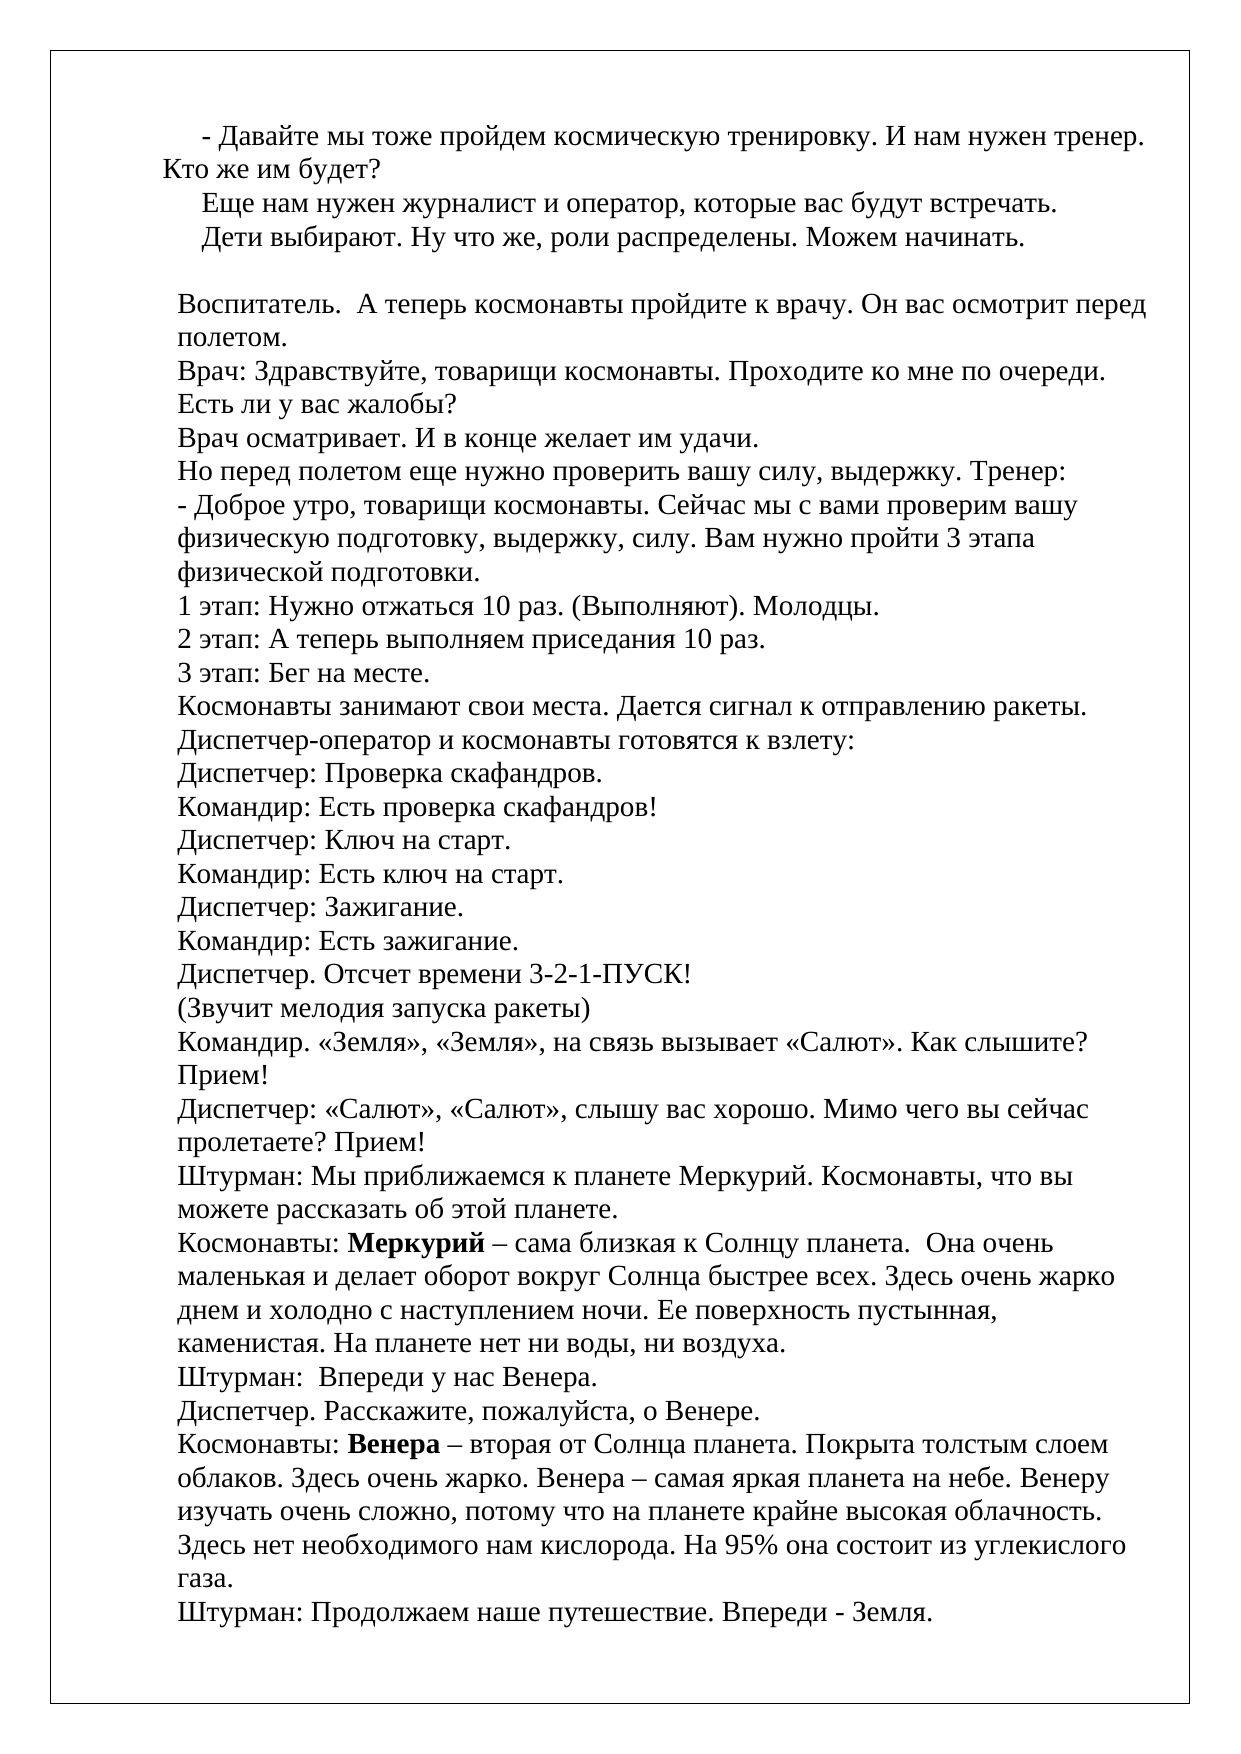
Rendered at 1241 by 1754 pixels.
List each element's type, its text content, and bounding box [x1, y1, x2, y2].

text Врач осматривает. И в конце желает им удачи. [177, 420, 1152, 453]
text - Доброе утро, товарищи космонавты. Сейчас мы с вами проверим вашу физическую подготовку, выдержку, силу. Вам нужно пройти 3 этапа физической подготовки. [177, 487, 1152, 588]
text Командир. «Земля», «Земля», на связь вызывает «Салют». Как слышите? Прием! [177, 1024, 1152, 1091]
text Еще нам нужен журналист и оператор, которые вас будут встречать. [162, 185, 1152, 219]
text Врач: Здравствуйте, товарищи космонавты. Проходите ко мне по очереди. Есть ли у вас жалобы? [177, 353, 1152, 420]
text Штурман: Впереди у нас Венера. [177, 1359, 1152, 1393]
text 1 этап: Нужно отжаться 10 раз. (Выполняют). Молодцы. [177, 588, 1152, 621]
text Диспетчер: Ключ на старт. [177, 822, 1152, 856]
text Диспетчер. Расскажите, пожалуйста, о Венере. [177, 1393, 1152, 1426]
text Воспитатель. А теперь космонавты пройдите к врачу. Он вас осмотрит перед полетом. [177, 286, 1152, 353]
text Дети выбирают. Ну что же, роли распределены. Можем начинать. [162, 219, 1152, 252]
text Диспетчер: Проверка скафандров. [177, 755, 1152, 789]
text Космонавты занимают свои места. Дается сигнал к отправлению ракеты. Диспетчер-оператор и космонавты готовятся к взлету: [177, 688, 1152, 755]
text Космонавты: Меркурий – сама близкая к Солнцу планета. Она очень маленькая и делает оборот вокруг Солнца быстрее всех. Здесь очень жарко днем и холодно с наступлением ночи. Ее поверхность пустынная, каменистая. На планете нет ни воды, ни воздуха. [177, 1225, 1152, 1359]
text Командир: Есть зажигание. [177, 923, 1152, 957]
text Диспетчер. Отсчет времени 3-2-1-ПУСК! [177, 957, 1152, 990]
text Командир: Есть ключ на старт. [177, 856, 1152, 889]
text Но перед полетом еще нужно проверить вашу силу, выдержку. Тренер: [177, 453, 1152, 487]
text 2 этап: А теперь выполняем приседания 10 раз. [177, 621, 1152, 655]
text 3 этап: Бег на месте. [177, 655, 1152, 688]
text Космонавты: Венера – вторая от Солнца планета. Покрыта толстым слоем облаков. Здесь очень жарко. Венера – самая яркая планета на небе. Венеру изучать очень сложно, потому что на планете крайне высокая облачность. Здесь нет необходимого нам кислорода. На 95% она состоит из углекислого газа. [177, 1426, 1152, 1594]
text Диспетчер: Зажигание. [177, 889, 1152, 923]
text Диспетчер: «Салют», «Салют», слышу вас хорошо. Мимо чего вы сейчас пролетаете? Прием! [177, 1091, 1152, 1158]
text Штурман: Продолжаем наше путешествие. Впереди - Земля. [177, 1594, 1152, 1627]
text (Звучит мелодия запуска ракеты) [177, 990, 1152, 1024]
text Штурман: Мы приближаемся к планете Меркурий. Космонавты, что вы можете рассказать об этой планете. [177, 1158, 1152, 1225]
text - Давайте мы тоже пройдем космическую тренировку. И нам нужен тренер. Кто же им будет? [162, 118, 1152, 185]
text Командир: Есть проверка скафандров! [177, 789, 1152, 822]
